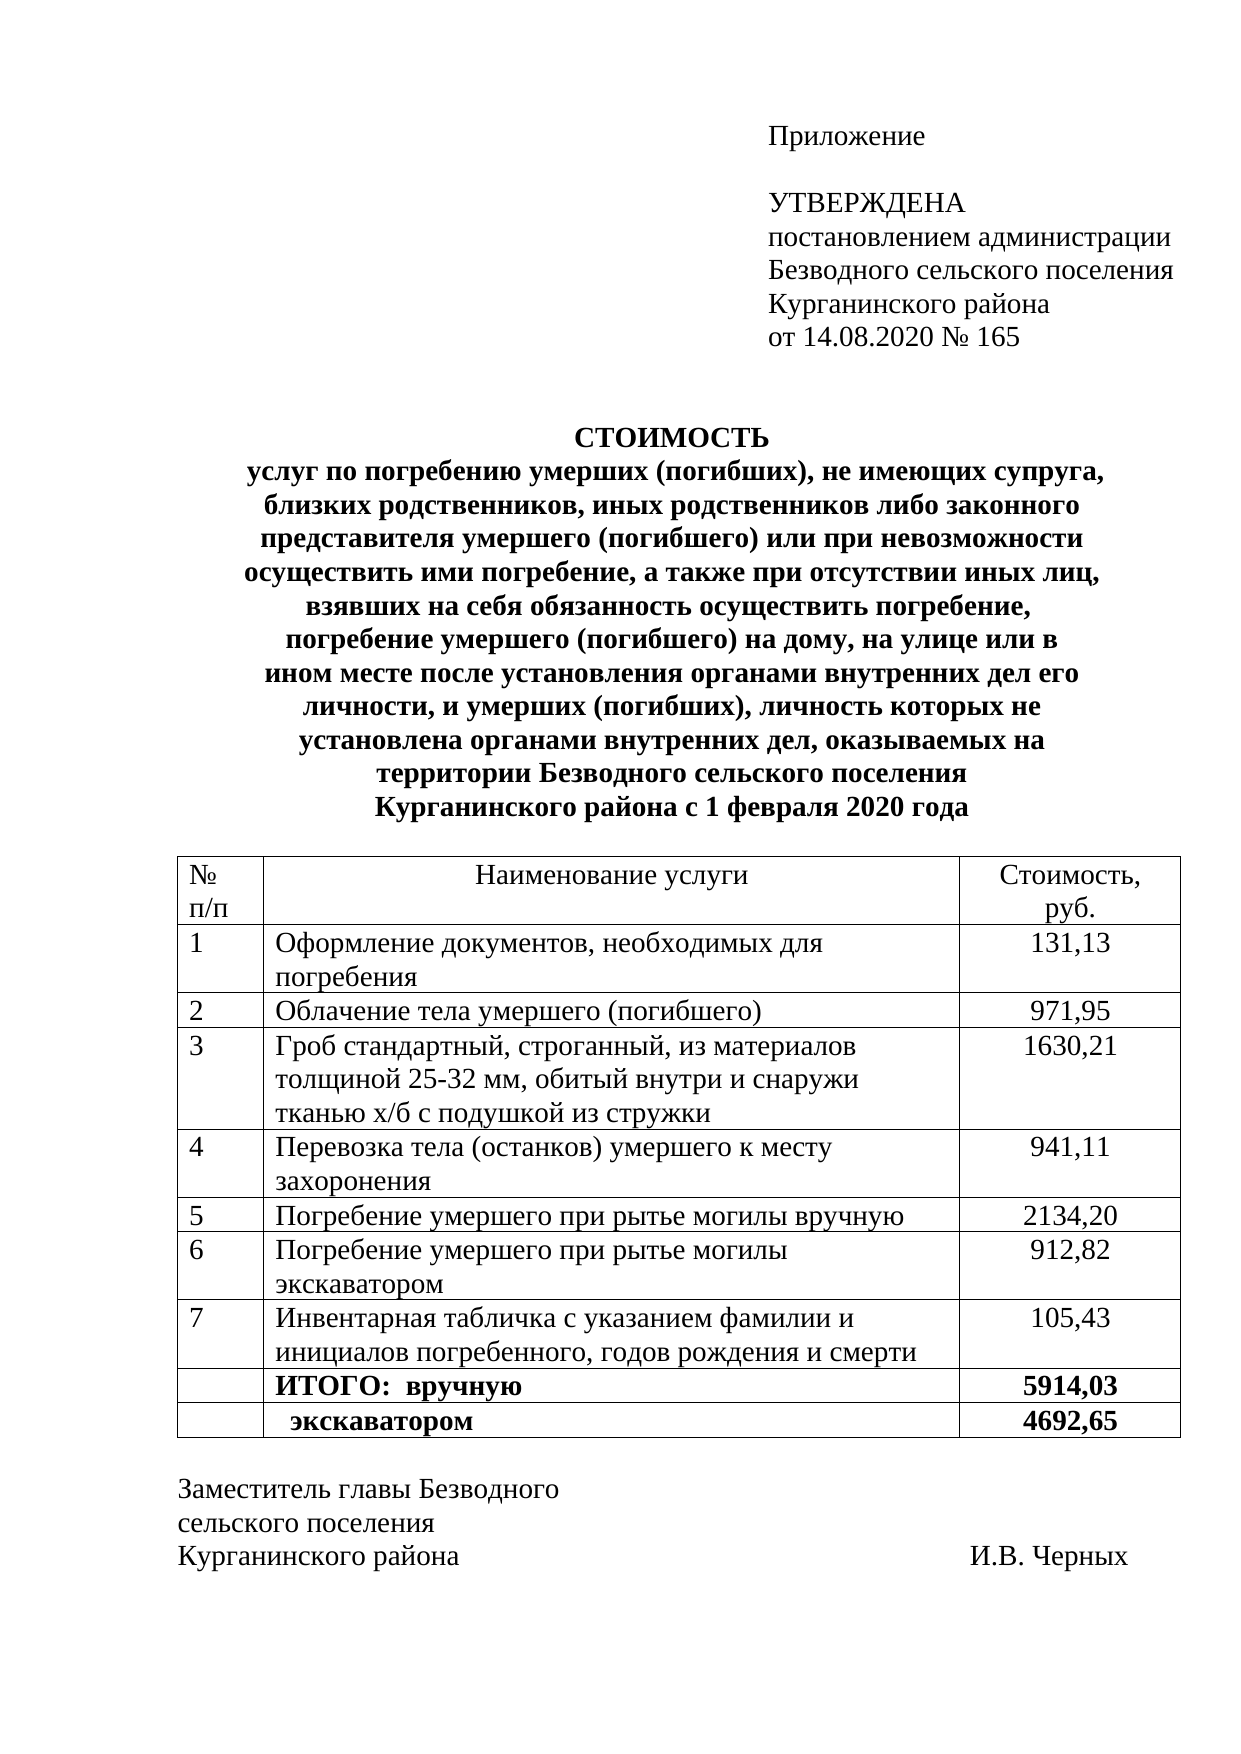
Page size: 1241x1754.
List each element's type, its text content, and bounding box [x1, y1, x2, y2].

table_cell Погребение умершего при рытье могилы экскаватором [264, 1232, 959, 1299]
table_cell ИТОГО: вручную [264, 1369, 959, 1402]
table_cell 971,95 [960, 993, 1180, 1027]
text Безводного сельского поселения [768, 252, 1181, 286]
text сельского поселения [177, 1505, 1181, 1538]
text близких родственников, иных родственников либо законного представителя умершего (погибшего) или при невозможности осуществить ими погребение, а также при отсутствии иных лиц, [177, 487, 1167, 588]
table_cell Облачение тела умершего (погибшего) [264, 993, 959, 1027]
table_cell экскаватором [264, 1403, 959, 1437]
table_cell Погребение умершего при рытье могилы вручную [264, 1198, 959, 1231]
text взявших на себя обязанность осуществить погребение, погребение умершего (погибшего) на дому, на улице или в ином месте после установления органами внутренних дел его личности, и умерших (погибших), личность которых не установлена органами внутренних дел, оказываемых на территории Безводного сельского поселения Курганинского района с 1 февраля 2020 года [177, 588, 1167, 822]
table_cell 105,43 [960, 1300, 1180, 1367]
table_header Стоимость, руб. [960, 857, 1180, 924]
text услуг по погребению умерших (погибших), не имеющих супруга, [177, 453, 1167, 487]
table_cell Инвентарная табличка с указанием фамилии и инициалов погребенного, годов рождения и смерти [264, 1300, 959, 1367]
table_cell 7 [178, 1300, 263, 1367]
text Приложение [768, 118, 1181, 152]
text УТВЕРЖДЕНА [768, 185, 1181, 219]
text от 14.08.2020 № 165 [768, 319, 1181, 353]
table_cell [178, 1369, 263, 1402]
text постановлением администрации [768, 219, 1181, 252]
table_cell 2 [178, 993, 263, 1027]
table_cell Перевозка тела (останков) умершего к месту захоронения [264, 1130, 959, 1197]
table_cell 912,82 [960, 1232, 1180, 1299]
table_cell 4 [178, 1130, 263, 1197]
table_cell 5914,03 [960, 1369, 1180, 1402]
table_cell 3 [178, 1028, 263, 1128]
table_cell 6 [178, 1232, 263, 1299]
text Курганинского района И.В. Черных [177, 1538, 1181, 1572]
table_cell Гроб стандартный, строганный, из материалов толщиной 25-32 мм, обитый внутри и снаружи тканью х/б с подушкой из стружки [264, 1028, 959, 1128]
table_header Наименование услуги [264, 857, 959, 924]
table_cell 4692,65 [960, 1403, 1180, 1437]
table_header № п/п [178, 857, 263, 924]
text Курганинского района [768, 286, 1181, 319]
table_cell 1 [178, 925, 263, 992]
table_cell 2134,20 [960, 1198, 1180, 1231]
table_cell Оформление документов, необходимых для погребения [264, 925, 959, 992]
table_cell 5 [178, 1198, 263, 1231]
table_cell 941,11 [960, 1130, 1180, 1197]
text СТОИМОСТЬ [177, 420, 1167, 453]
text Заместитель главы Безводного [177, 1471, 1181, 1505]
table_cell [178, 1403, 263, 1437]
table_cell 1630,21 [960, 1028, 1180, 1128]
table_cell 131,13 [960, 925, 1180, 992]
